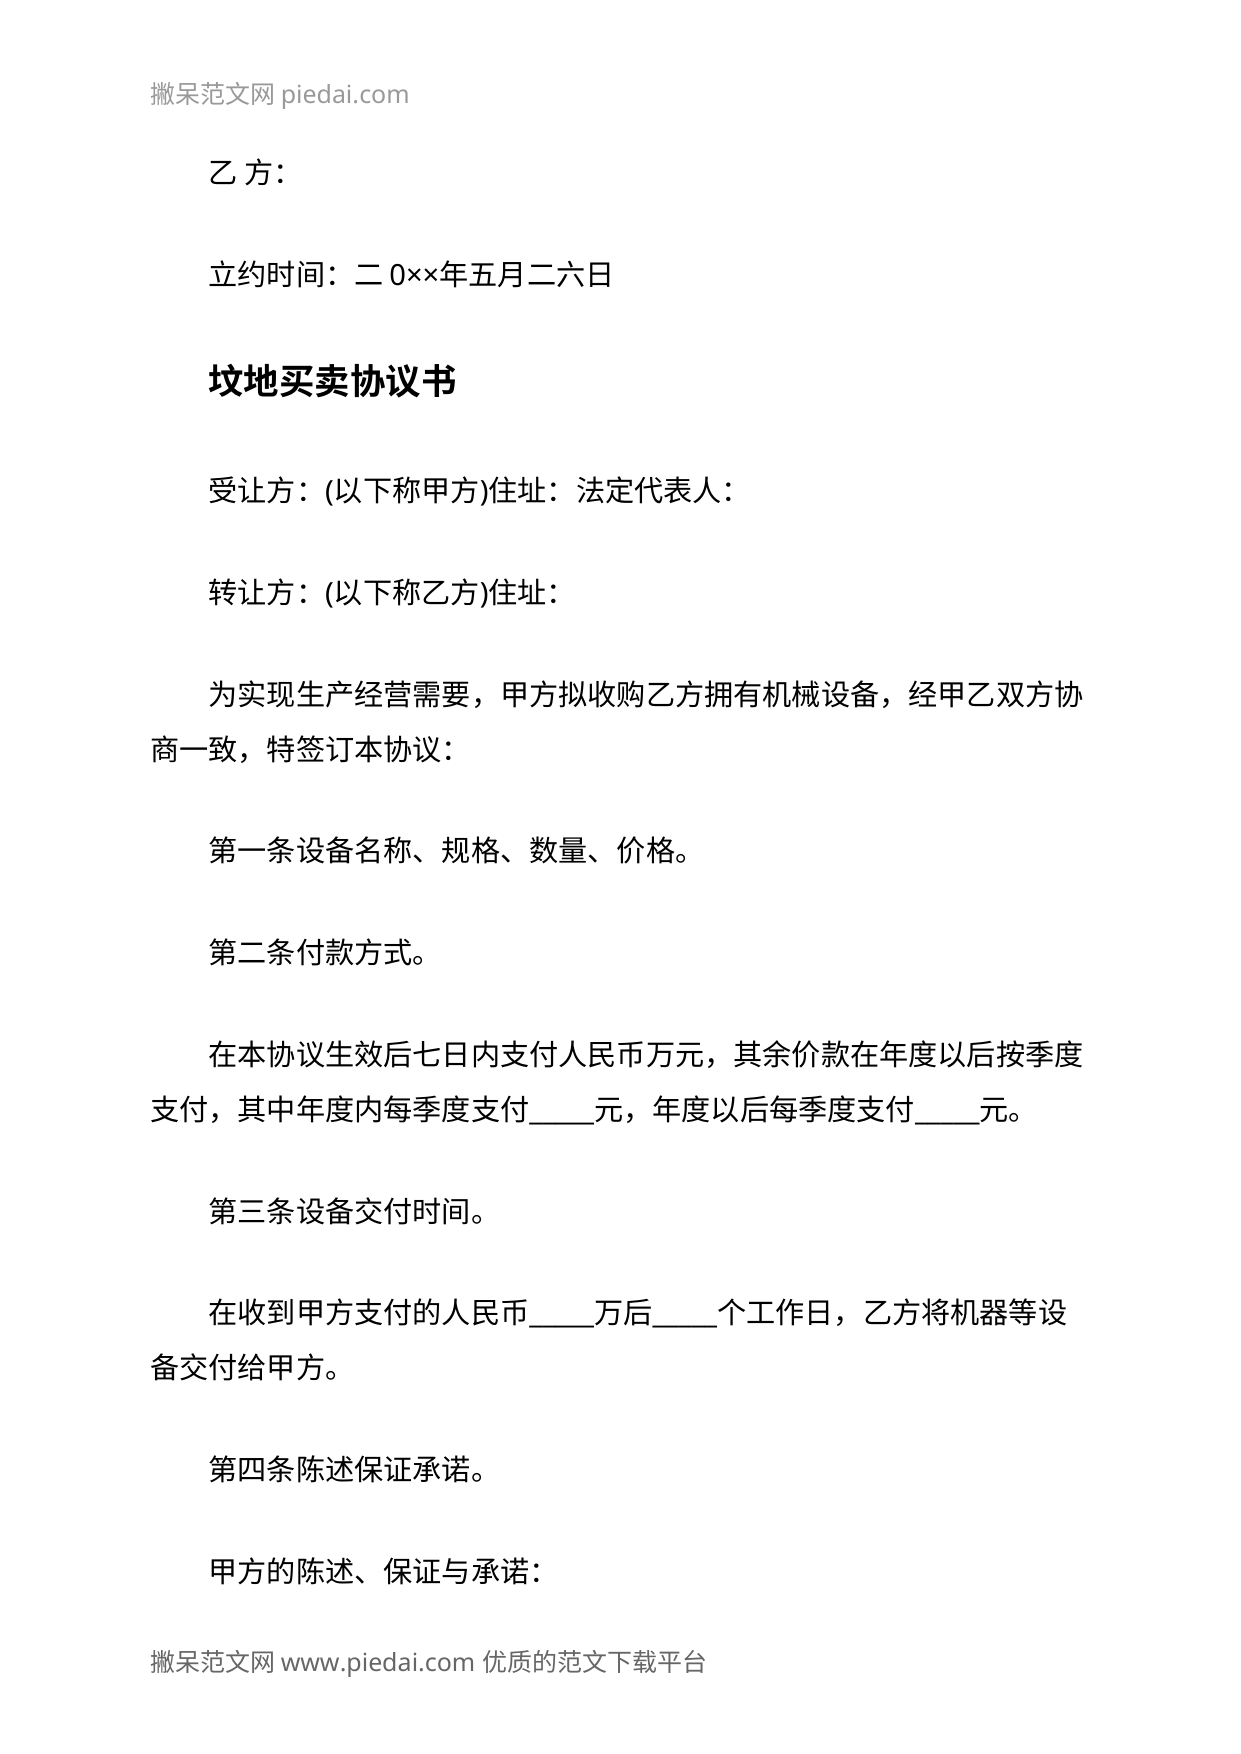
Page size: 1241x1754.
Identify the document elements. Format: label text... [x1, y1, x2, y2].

text 立约时间：二0××年五月二六日 [150, 252, 1090, 294]
text 坟地买卖协议书 [150, 354, 1090, 405]
text 第一条设备名称、规格、数量、价格。 [150, 828, 1090, 870]
text 第二条付款方式。 [150, 929, 1090, 972]
text 在本协议生效后七日内支付人民币万元，其余价款在年度以后按季度支付，其中年度内每季度支付_____元，年度以后每季度支付_____元。 [150, 1031, 1090, 1129]
text 乙 方： [150, 150, 1090, 192]
text 受让方：(以下称甲方)住址：法定代表人： [150, 467, 1090, 509]
text 第三条设备交付时间。 [150, 1188, 1090, 1231]
text 为实现生产经营需要，甲方拟收购乙方拥有机械设备，经甲乙双方协商一致，特签订本协议： [150, 671, 1090, 768]
text 转让方：(以下称乙方)住址： [150, 569, 1090, 612]
text 第四条陈述保证承诺。 [150, 1447, 1090, 1489]
text 甲方的陈述、保证与承诺： [150, 1548, 1090, 1591]
text 在收到甲方支付的人民币_____万后_____个工作日，乙方将机器等设备交付给甲方。 [150, 1290, 1090, 1387]
